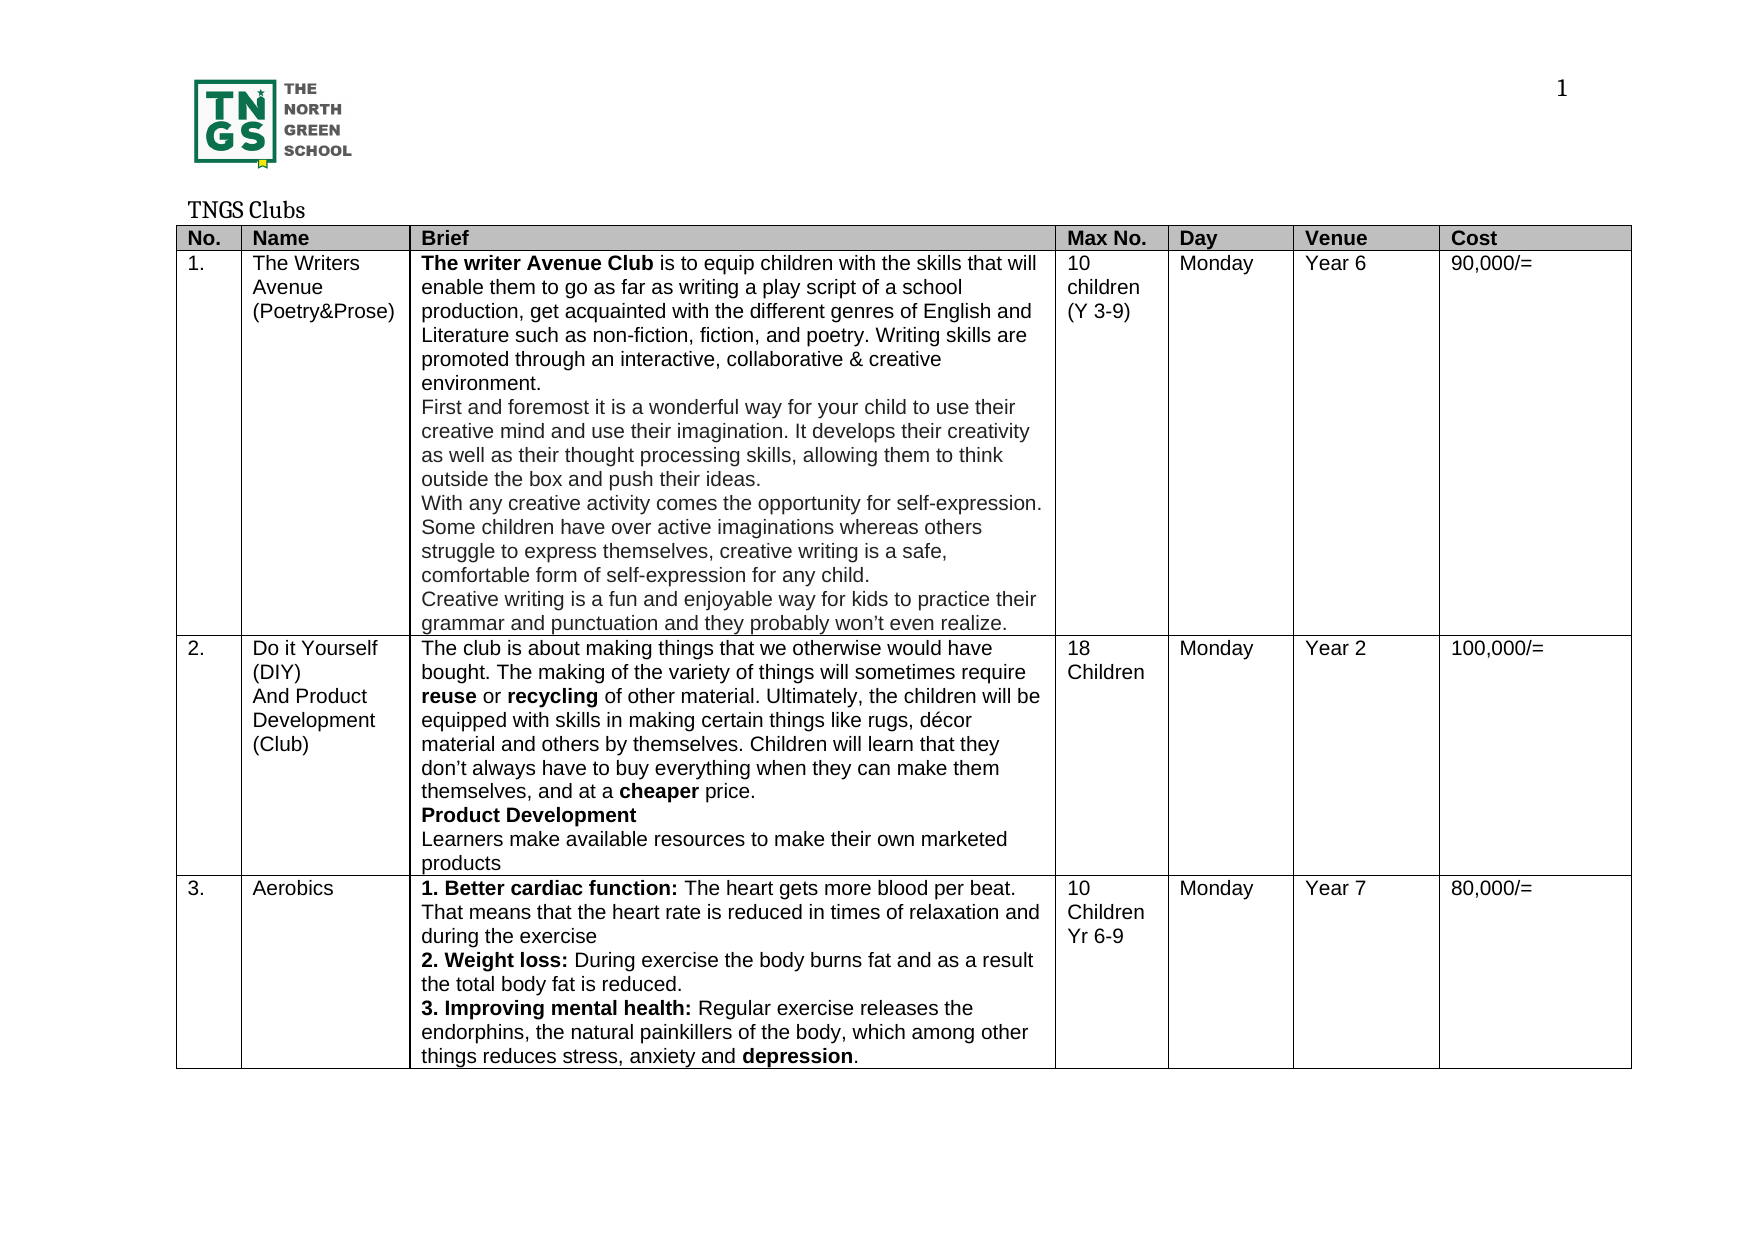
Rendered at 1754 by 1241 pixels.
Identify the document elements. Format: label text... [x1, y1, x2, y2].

table_cell The club is about making things that we otherwise would have bought. The making of the variety of things will sometimes require reuse or recycling of other material. Ultimately, the children will be equipped with skills in making certain things like rugs, décor material and others by themselves. Children will learn that they don’t always have to buy everything when they can make them themselves, and at a cheaper price. Product Development Learners make available resources to make their own marketed products [411, 636, 1055, 875]
table_cell [177, 251, 241, 634]
table_cell The Writers Avenue (Poetry&Prose) [242, 251, 409, 634]
table_cell Monday [1169, 251, 1293, 634]
table_cell [177, 876, 241, 1068]
picture [187, 73, 357, 171]
table_cell Monday [1169, 876, 1293, 1068]
table_header Brief [411, 226, 1055, 250]
table_cell Year 6 [1294, 251, 1439, 634]
table_header Name [242, 226, 409, 250]
table_cell 10 children (Y 3-9) [1056, 251, 1168, 634]
table_cell 90,000/= [1440, 251, 1631, 634]
table_header Cost [1440, 226, 1631, 250]
table_cell The writer Avenue Club is to equip children with the skills that will enable them to go as far as writing a play script of a school production, get acquainted with the different genres of English and Literature such as non-fiction, fiction, and poetry. Writing skills are promoted through an interactive, collaborative & creative environment. First and foremost it is a wonderful way for your child to use their creative mind and use their imagination. It develops their creativity as well as their thought processing skills, allowing them to think outside the box and push their ideas. With any creative activity comes the opportunity for self-expression. Some children have over active imaginations whereas others struggle to express themselves, creative writing is a safe, comfortable form of self-expression for any child. Creative writing is a fun and enjoyable way for kids to practice their grammar and punctuation and they probably won’t even realize. [411, 251, 1055, 634]
table_header No. [177, 226, 241, 250]
table_cell [177, 636, 241, 875]
table_cell Aerobics [242, 876, 409, 1068]
table_header Day [1169, 226, 1293, 250]
table_header Venue [1294, 226, 1439, 250]
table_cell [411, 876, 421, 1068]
table_cell 10 Children Yr 6-9 [1056, 876, 1168, 1068]
table_cell Year 2 [1294, 636, 1439, 875]
table_cell 100,000/= [1440, 636, 1631, 875]
table_cell Monday [1169, 636, 1293, 875]
text TNGS Clubs [187, 196, 1566, 225]
table_cell Do it Yourself (DIY) And Product Development (Club) [242, 636, 409, 875]
table_cell Year 7 [1294, 876, 1439, 1068]
table_cell 80,000/= [1440, 876, 1631, 1068]
table_cell 18 Children [1056, 636, 1168, 875]
table_header Max No. [1056, 226, 1168, 250]
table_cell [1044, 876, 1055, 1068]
